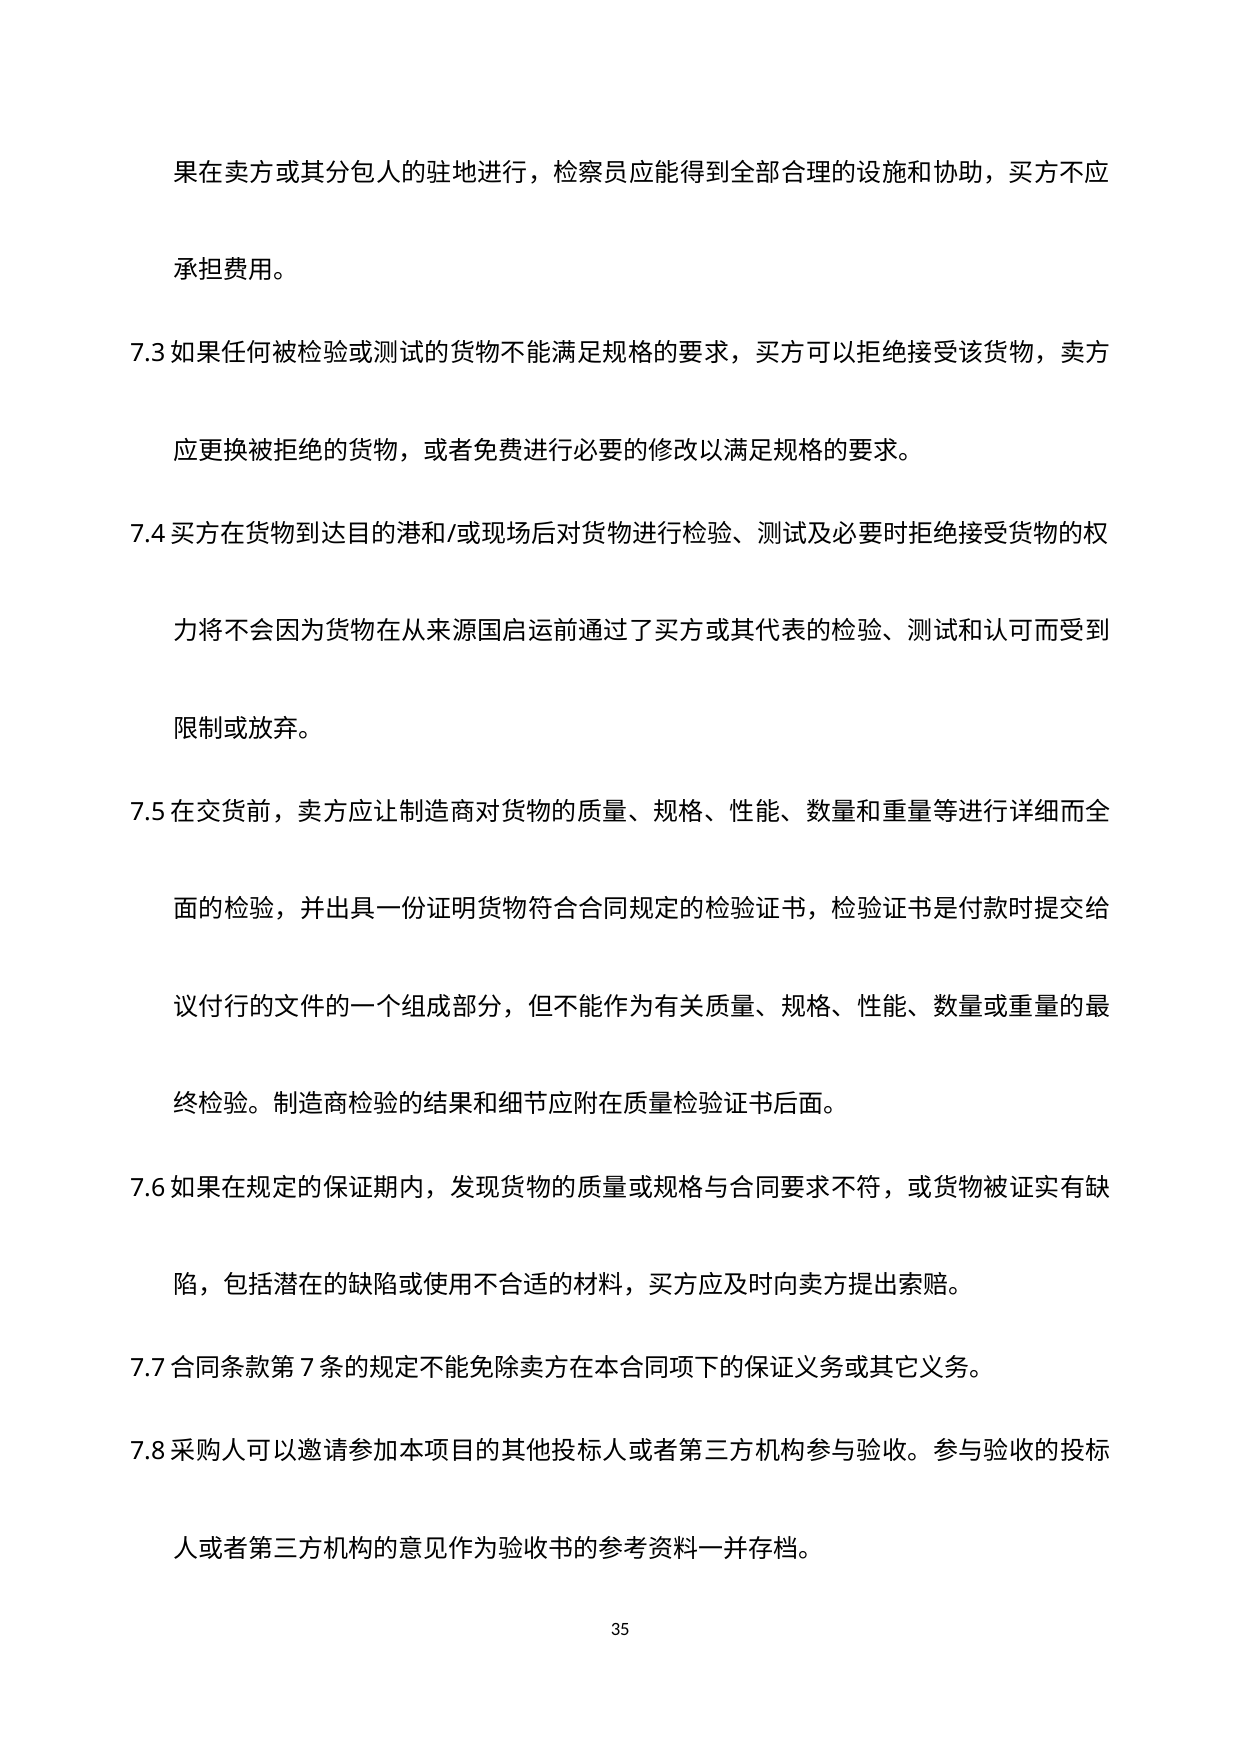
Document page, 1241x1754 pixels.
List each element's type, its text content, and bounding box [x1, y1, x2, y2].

text 7.7合同条款第7条的规定不能免除卖方在本合同项下的保证义务或其它义务。 [130, 1333, 1110, 1398]
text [130, 138, 1110, 300]
text 7.6如果在规定的保证期内，发现货物的质量或规格与合同要求不符，或货物被证实有缺陷，包括潜在的缺陷或使用不合适的材料，买方应及时向卖方提出索赔。 [130, 1153, 1110, 1315]
text 7.8采购人可以邀请参加本项目的其他投标人或者第三方机构参与验收。参与验收的投标人或者第三方机构的意见作为验收书的参考资料一并存档。 [130, 1416, 1110, 1579]
text 7.3如果任何被检验或测试的货物不能满足规格的要求，买方可以拒绝接受该货物，卖方应更换被拒绝的货物，或者免费进行必要的修改以满足规格的要求。 [130, 318, 1110, 481]
text 7.5在交货前，卖方应让制造商对货物的质量、规格、性能、数量和重量等进行详细而全面的检验，并出具一份证明货物符合合同规定的检验证书，检验证书是付款时提交给议付行的文件的一个组成部分，但不能作为有关质量、规格、性能、数量或重量的最终检验。制造商检验的结果和细节应附在质量检验证书后面。 [130, 777, 1110, 1134]
text 7.4买方在货物到达目的港和/或现场后对货物进行检验、测试及必要时拒绝接受货物的权力将不会因为货物在从来源国启运前通过了买方或其代表的检验、测试和认可而受到限制或放弃。 [130, 499, 1110, 759]
